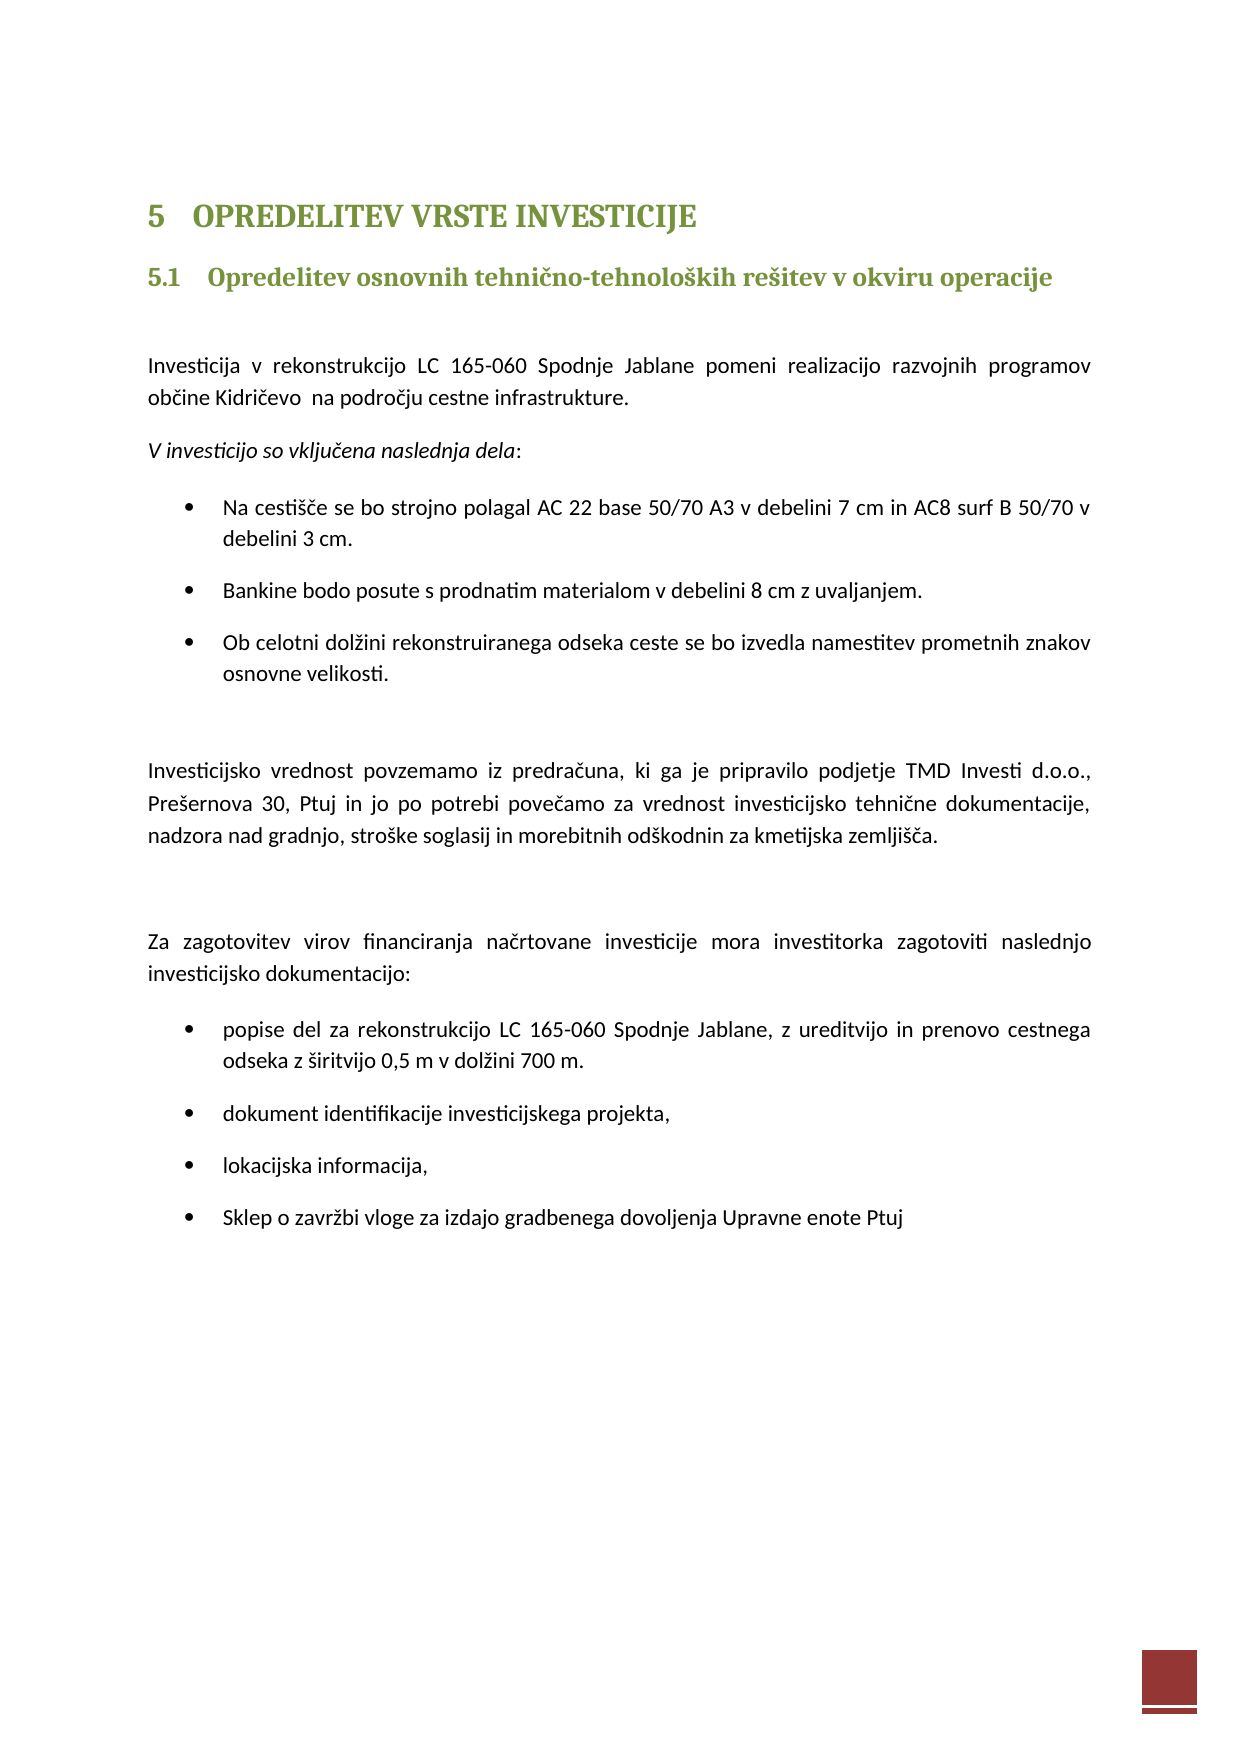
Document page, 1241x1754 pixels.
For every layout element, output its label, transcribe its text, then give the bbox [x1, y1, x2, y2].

text Za zagotovitev virov financiranja načrtovane investicije mora investitorka zagotoviti naslednjo investicijsko dokumentacijo: [148, 927, 1093, 987]
list lokacijska informacija, [185, 1148, 1093, 1179]
text Investicijsko vrednost povzemamo iz predračuna, ki ga je pripravilo podjetje TMD Investi d.o.o., Prešernova 30, Ptuj in jo po potrebi povečamo za vrednost investicijsko tehnične dokumentacije, nadzora nad gradnjo, stroške soglasij in morebitnih odškodnin za kmetijska zemljišča. [148, 757, 1093, 849]
list Na cestišče se bo strojno polagal AC 22 base 50/70 A3 v debelini 7 cm in AC8 surf B 50/70 v debelini 3 cm. [185, 489, 1093, 552]
list Ob celotni dolžini rekonstruiranega odseka ceste se bo izvedla namestitev prometnih znakov osnovne velikosti. [185, 625, 1093, 687]
list dokument identifikacije investicijskega projekta, [185, 1096, 1093, 1127]
list Bankine bodo posute s prodnatim materialom v debelini 8 cm z uvaljanjem. [185, 573, 1093, 604]
subtitle Opredelitev vrste investicije [148, 198, 1093, 236]
list popise del za rekonstrukcijo LC 165-060 Spodnje Jablane, z ureditvijo in prenovo cestnega odseka z širitvijo 0,5 m v dolžini 700 m. [185, 1012, 1093, 1075]
list Sklep o zavržbi vloge za izdajo gradbenega dovoljenja Upravne enote Ptuj [185, 1200, 1093, 1231]
text V investicijo so vključena naslednja dela: [148, 436, 1093, 464]
subtitle Opredelitev osnovnih tehnično-tehnoloških rešitev v okviru operacije [148, 262, 1093, 294]
text Investicija v rekonstrukcijo LC 165-060 Spodnje Jablane pomeni realizacijo razvojnih programov občine Kidričevo na področju cestne infrastrukture. [148, 351, 1093, 411]
